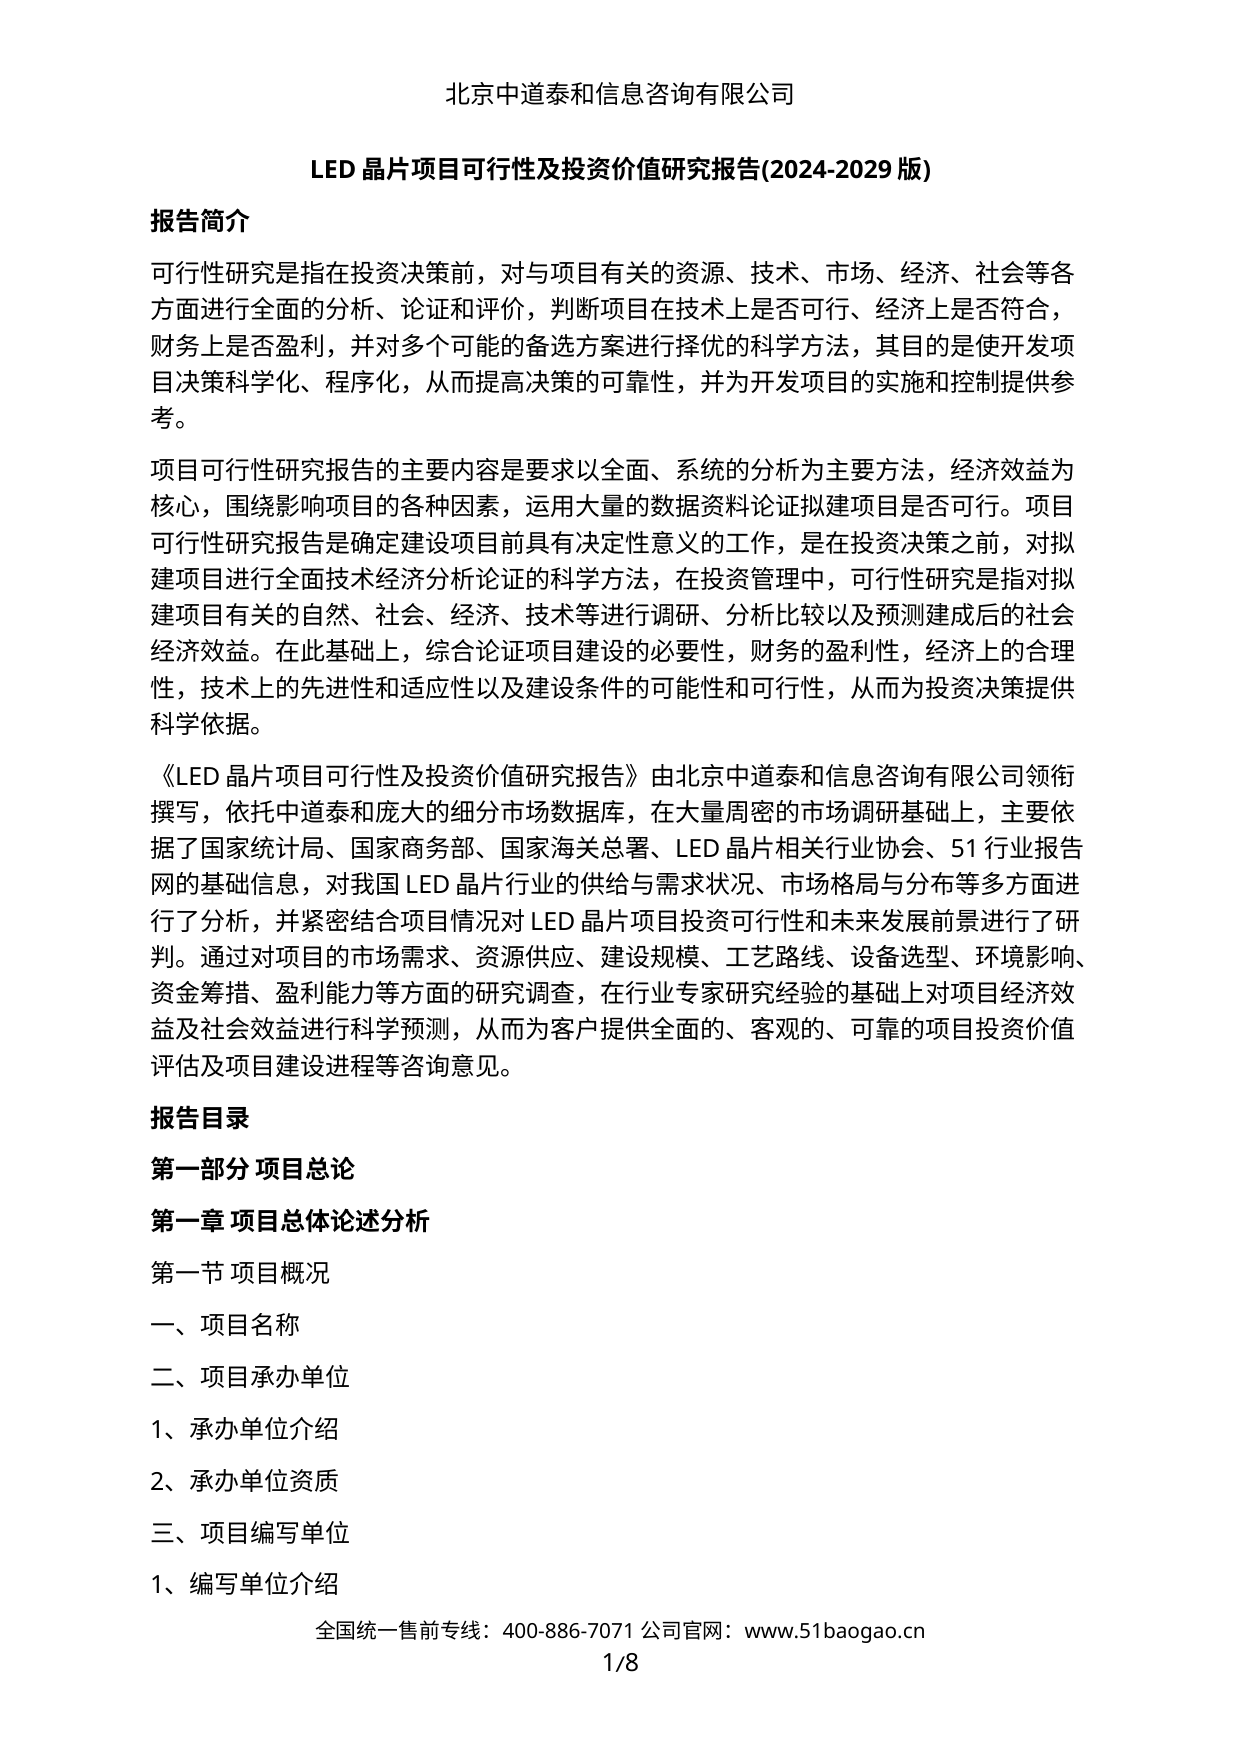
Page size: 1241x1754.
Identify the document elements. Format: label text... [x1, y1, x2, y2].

text 一、项目名称 [150, 1306, 1090, 1342]
text 报告目录 [150, 1098, 1090, 1134]
text 1、编写单位介绍 [150, 1565, 1090, 1601]
text 二、项目承办单位 [150, 1357, 1090, 1394]
text 三、项目编写单位 [150, 1513, 1090, 1549]
text 第一节 项目概况 [150, 1254, 1090, 1290]
text 第一部分 项目总论 [150, 1150, 1090, 1186]
text 项目可行性研究报告的主要内容是要求以全面、系统的分析为主要方法，经济效益为核心，围绕影响项目的各种因素，运用大量的数据资料论证拟建项目是否可行。项目可行性研究报告是确定建设项目前具有决定性意义的工作，是在投资决策之前，对拟建项目进行全面技术经济分析论证的科学方法，在投资管理中，可行性研究是指对拟建项目有关的自然、社会、经济、技术等进行调研、分析比较以及预测建成后的社会经济效益。在此基础上，综合论证项目建设的必要性，财务的盈利性，经济上的合理性，技术上的先进性和适应性以及建设条件的可能性和可行性，从而为投资决策提供科学依据。 [150, 451, 1090, 741]
text 报告简介 [150, 202, 1090, 238]
text 第一章 项目总体论述分析 [150, 1202, 1090, 1238]
text 1、承办单位介绍 [150, 1409, 1090, 1446]
text 2、承办单位资质 [150, 1461, 1090, 1497]
text LED晶片项目可行性及投资价值研究报告(2024-2029版) [150, 150, 1090, 186]
text 《LED晶片项目可行性及投资价值研究报告》由北京中道泰和信息咨询有限公司领衔撰写，依托中道泰和庞大的细分市场数据库，在大量周密的市场调研基础上，主要依据了国家统计局、国家商务部、国家海关总署、LED晶片相关行业协会、51行业报告网的基础信息，对我国LED晶片行业的供给与需求状况、市场格局与分布等多方面进行了分析，并紧密结合项目情况对LED晶片项目投资可行性和未来发展前景进行了研判。通过对项目的市场需求、资源供应、建设规模、工艺路线、设备选型、环境影响、资金筹措、盈利能力等方面的研究调查，在行业专家研究经验的基础上对项目经济效益及社会效益进行科学预测，从而为客户提供全面的、客观的、可靠的项目投资价值评估及项目建设进程等咨询意见。 [150, 756, 1090, 1082]
text 可行性研究是指在投资决策前，对与项目有关的资源、技术、市场、经济、社会等各方面进行全面的分析、论证和评价，判断项目在技术上是否可行、经济上是否符合，财务上是否盈利，并对多个可能的备选方案进行择优的科学方法，其目的是使开发项目决策科学化、程序化，从而提高决策的可靠性，并为开发项目的实施和控制提供参考。 [150, 254, 1090, 435]
